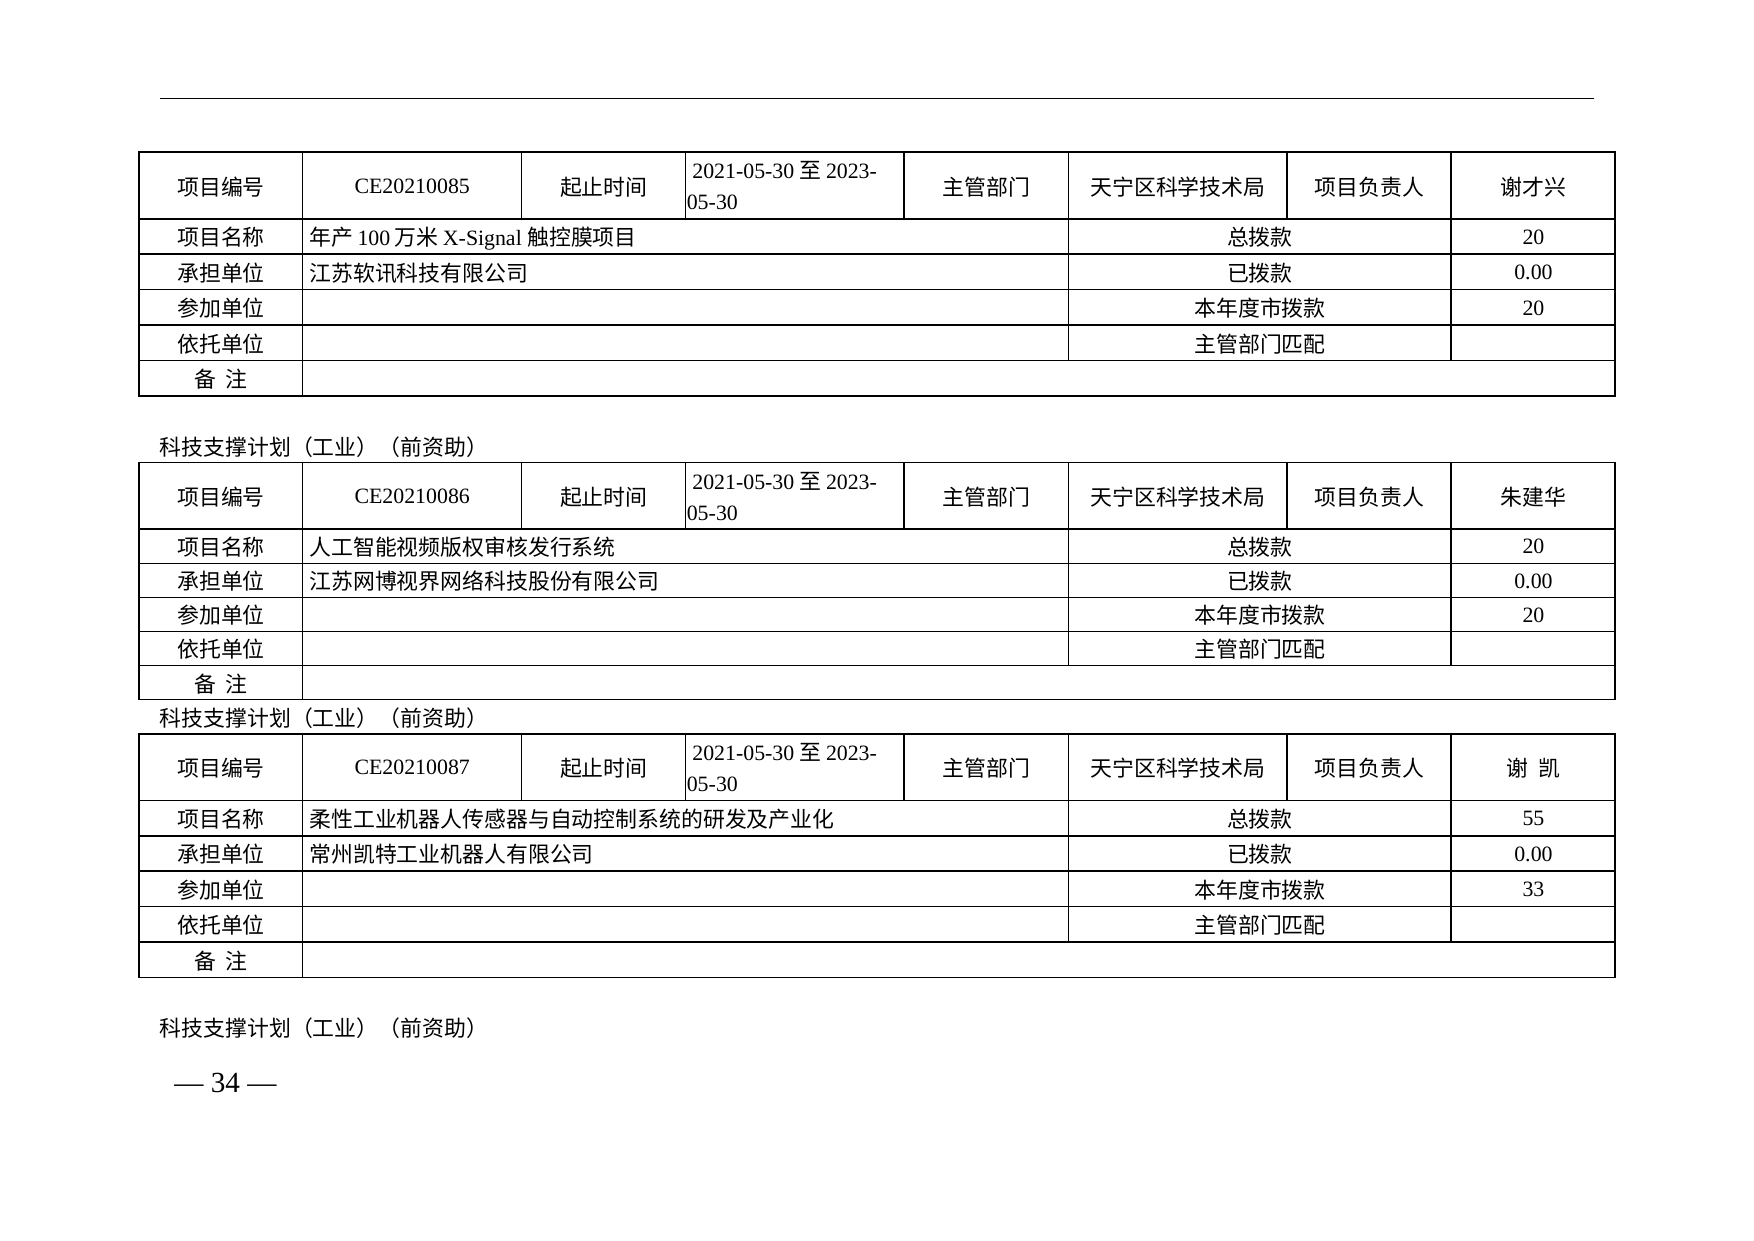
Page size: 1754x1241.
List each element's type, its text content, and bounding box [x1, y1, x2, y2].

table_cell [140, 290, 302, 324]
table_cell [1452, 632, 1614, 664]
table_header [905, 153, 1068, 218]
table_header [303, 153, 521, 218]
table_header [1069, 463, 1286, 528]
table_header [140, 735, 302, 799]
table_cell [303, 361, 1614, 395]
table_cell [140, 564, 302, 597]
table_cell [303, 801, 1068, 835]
text 科技支撑计划（工业）（前资助） [159, 1011, 1594, 1043]
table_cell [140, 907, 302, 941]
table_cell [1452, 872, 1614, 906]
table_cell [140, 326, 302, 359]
text 科技支撑计划（工业）（前资助） [159, 429, 1594, 462]
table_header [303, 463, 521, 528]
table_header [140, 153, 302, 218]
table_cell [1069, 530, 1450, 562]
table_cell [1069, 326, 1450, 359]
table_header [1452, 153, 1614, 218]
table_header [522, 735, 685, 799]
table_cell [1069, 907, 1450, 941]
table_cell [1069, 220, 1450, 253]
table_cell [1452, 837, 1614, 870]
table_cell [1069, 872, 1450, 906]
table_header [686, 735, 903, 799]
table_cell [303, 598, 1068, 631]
text 科技支撑计划（工业）（前资助） [159, 700, 1594, 733]
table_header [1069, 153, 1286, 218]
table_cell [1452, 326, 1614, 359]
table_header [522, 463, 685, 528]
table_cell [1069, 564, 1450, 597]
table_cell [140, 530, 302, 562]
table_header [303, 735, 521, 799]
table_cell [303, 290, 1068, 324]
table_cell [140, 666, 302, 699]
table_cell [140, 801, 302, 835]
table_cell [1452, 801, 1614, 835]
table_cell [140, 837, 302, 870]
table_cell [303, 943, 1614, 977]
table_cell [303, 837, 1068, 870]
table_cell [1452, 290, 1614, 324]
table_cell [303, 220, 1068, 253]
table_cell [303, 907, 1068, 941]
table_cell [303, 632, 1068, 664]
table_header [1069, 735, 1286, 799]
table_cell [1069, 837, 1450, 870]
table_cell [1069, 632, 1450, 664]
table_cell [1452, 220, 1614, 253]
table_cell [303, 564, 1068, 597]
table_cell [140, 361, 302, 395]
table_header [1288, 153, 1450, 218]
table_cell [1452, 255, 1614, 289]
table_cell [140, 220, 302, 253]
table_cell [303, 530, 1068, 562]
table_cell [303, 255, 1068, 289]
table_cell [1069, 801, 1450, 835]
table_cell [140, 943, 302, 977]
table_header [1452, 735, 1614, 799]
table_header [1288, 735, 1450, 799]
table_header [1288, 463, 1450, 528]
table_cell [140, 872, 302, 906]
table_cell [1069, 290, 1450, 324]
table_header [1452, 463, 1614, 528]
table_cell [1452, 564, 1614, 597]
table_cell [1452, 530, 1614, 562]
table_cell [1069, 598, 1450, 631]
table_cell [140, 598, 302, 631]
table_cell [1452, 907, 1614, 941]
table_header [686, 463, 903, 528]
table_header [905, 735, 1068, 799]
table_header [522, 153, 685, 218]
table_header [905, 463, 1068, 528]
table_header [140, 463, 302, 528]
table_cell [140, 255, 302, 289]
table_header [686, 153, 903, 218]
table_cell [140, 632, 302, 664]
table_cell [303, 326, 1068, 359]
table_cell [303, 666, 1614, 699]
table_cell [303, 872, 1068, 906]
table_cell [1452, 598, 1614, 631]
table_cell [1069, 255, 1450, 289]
